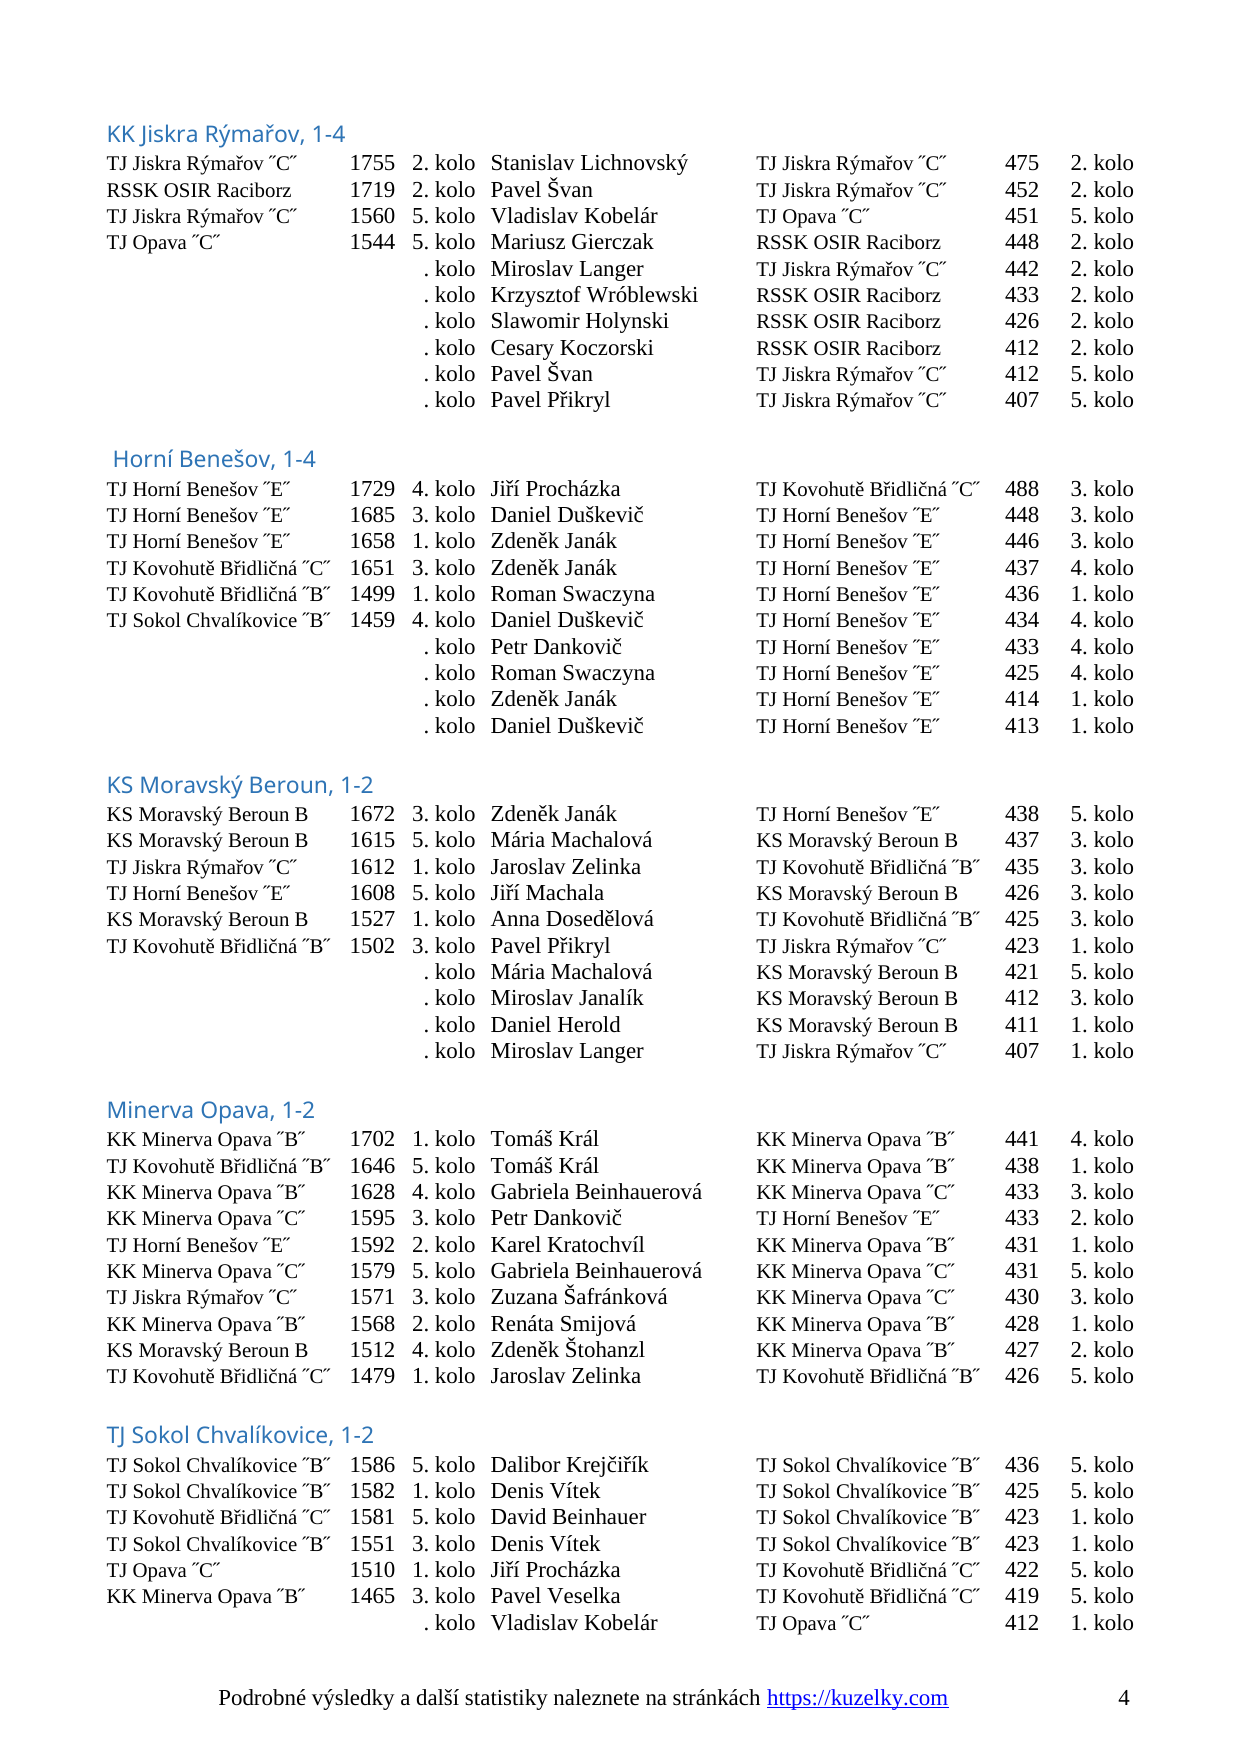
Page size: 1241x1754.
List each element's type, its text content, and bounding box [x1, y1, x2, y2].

text TJ Jiskra Rýmařov ˝C˝ 1560 5. kolo Vladislav Kobelár TJ Opava ˝C˝ 451 5. kolo [106, 202, 1134, 228]
text TJ Jiskra Rýmařov ˝C˝ 1612 1. kolo Jaroslav Zelinka TJ Kovohutě Břidličná ˝B˝ 435 3. kolo [106, 853, 1134, 879]
text . kolo Miroslav Langer TJ Jiskra Rýmařov ˝C˝ 442 2. kolo [106, 255, 1134, 281]
text KS Moravský Beroun B 1527 1. kolo Anna Dosedělová TJ Kovohutě Břidličná ˝B˝ 425 3. kolo [106, 905, 1134, 932]
text TJ Kovohutě Břidličná ˝B˝ 1502 3. kolo Pavel Přikryl TJ Jiskra Rýmařov ˝C˝ 423 1. kolo [106, 932, 1134, 958]
text . kolo Vladislav Kobelár TJ Opava ˝C˝ 412 1. kolo [106, 1609, 1134, 1635]
text . kolo Roman Swaczyna TJ Horní Benešov ˝E˝ 425 4. kolo [106, 659, 1134, 686]
text TJ Jiskra Rýmařov ˝C˝ 1755 2. kolo Stanislav Lichnovský TJ Jiskra Rýmařov ˝C˝ 475 2. kolo [106, 149, 1134, 176]
text TJ Horní Benešov ˝E˝ 1729 4. kolo Jiří Procházka TJ Kovohutě Břidličná ˝C˝ 488 3. kolo [106, 475, 1134, 501]
text . kolo Petr Dankovič TJ Horní Benešov ˝E˝ 433 4. kolo [106, 633, 1134, 659]
text TJ Horní Benešov ˝E˝ 1592 2. kolo Karel Kratochvíl KK Minerva Opava ˝B˝ 431 1. kolo [106, 1231, 1134, 1257]
subtitle Horní Benešov, 1-4 [106, 443, 1134, 475]
text . kolo Cesary Koczorski RSSK OSIR Raciborz 412 2. kolo [106, 334, 1134, 360]
subtitle TJ Sokol Chvalíkovice, 1-2 [106, 1419, 1134, 1451]
text . kolo Daniel Herold KS Moravský Beroun B 411 1. kolo [106, 1011, 1134, 1037]
text . kolo Slawomir Holynski RSSK OSIR Raciborz 426 2. kolo [106, 307, 1134, 334]
text . kolo Miroslav Janalík KS Moravský Beroun B 412 3. kolo [106, 984, 1134, 1011]
text . kolo Krzysztof Wróblewski RSSK OSIR Raciborz 433 2. kolo [106, 281, 1134, 307]
text TJ Kovohutě Břidličná ˝B˝ 1499 1. kolo Roman Swaczyna TJ Horní Benešov ˝E˝ 436 1. kolo [106, 580, 1134, 606]
text . kolo Zdeněk Janák TJ Horní Benešov ˝E˝ 414 1. kolo [106, 686, 1134, 712]
text KK Minerva Opava ˝B˝ 1568 2. kolo Renáta Smijová KK Minerva Opava ˝B˝ 428 1. kolo [106, 1310, 1134, 1336]
text TJ Jiskra Rýmařov ˝C˝ 1571 3. kolo Zuzana Šafránková KK Minerva Opava ˝C˝ 430 3. kolo [106, 1283, 1134, 1310]
text TJ Opava ˝C˝ 1544 5. kolo Mariusz Gierczak RSSK OSIR Raciborz 448 2. kolo [106, 228, 1134, 255]
text . kolo Pavel Přikryl TJ Jiskra Rýmařov ˝C˝ 407 5. kolo [106, 387, 1134, 413]
text KS Moravský Beroun B 1672 3. kolo Zdeněk Janák TJ Horní Benešov ˝E˝ 438 5. kolo [106, 800, 1134, 826]
text TJ Sokol Chvalíkovice ˝B˝ 1586 5. kolo Dalibor Krejčiřík TJ Sokol Chvalíkovice ˝B˝ 436 5. kolo [106, 1451, 1134, 1477]
text TJ Horní Benešov ˝E˝ 1608 5. kolo Jiří Machala KS Moravský Beroun B 426 3. kolo [106, 879, 1134, 905]
text KK Minerva Opava ˝B˝ 1702 1. kolo Tomáš Král KK Minerva Opava ˝B˝ 441 4. kolo [106, 1125, 1134, 1152]
text . kolo Mária Machalová KS Moravský Beroun B 421 5. kolo [106, 958, 1134, 984]
text . kolo Pavel Švan TJ Jiskra Rýmařov ˝C˝ 412 5. kolo [106, 360, 1134, 387]
text TJ Kovohutě Břidličná ˝C˝ 1479 1. kolo Jaroslav Zelinka TJ Kovohutě Břidličná ˝B˝ 426 5. kolo [106, 1362, 1134, 1389]
subtitle KK Jiskra Rýmařov, 1-4 [106, 118, 1134, 149]
text TJ Sokol Chvalíkovice ˝B˝ 1551 3. kolo Denis Vítek TJ Sokol Chvalíkovice ˝B˝ 423 1. kolo [106, 1530, 1134, 1556]
text TJ Kovohutě Břidličná ˝C˝ 1581 5. kolo David Beinhauer TJ Sokol Chvalíkovice ˝B˝ 423 1. kolo [106, 1503, 1134, 1530]
text . kolo Daniel Duškevič TJ Horní Benešov ˝E˝ 413 1. kolo [106, 712, 1134, 738]
text TJ Kovohutě Břidličná ˝B˝ 1646 5. kolo Tomáš Král KK Minerva Opava ˝B˝ 438 1. kolo [106, 1152, 1134, 1178]
text TJ Sokol Chvalíkovice ˝B˝ 1582 1. kolo Denis Vítek TJ Sokol Chvalíkovice ˝B˝ 425 5. kolo [106, 1477, 1134, 1503]
text TJ Opava ˝C˝ 1510 1. kolo Jiří Procházka TJ Kovohutě Břidličná ˝C˝ 422 5. kolo [106, 1556, 1134, 1582]
text KS Moravský Beroun B 1615 5. kolo Mária Machalová KS Moravský Beroun B 437 3. kolo [106, 826, 1134, 853]
text KK Minerva Opava ˝B˝ 1628 4. kolo Gabriela Beinhauerová KK Minerva Opava ˝C˝ 433 3. kolo [106, 1178, 1134, 1204]
text . kolo Miroslav Langer TJ Jiskra Rýmařov ˝C˝ 407 1. kolo [106, 1037, 1134, 1063]
text KK Minerva Opava ˝C˝ 1579 5. kolo Gabriela Beinhauerová KK Minerva Opava ˝C˝ 431 5. kolo [106, 1257, 1134, 1283]
text KK Minerva Opava ˝B˝ 1465 3. kolo Pavel Veselka TJ Kovohutě Břidličná ˝C˝ 419 5. kolo [106, 1582, 1134, 1609]
text TJ Sokol Chvalíkovice ˝B˝ 1459 4. kolo Daniel Duškevič TJ Horní Benešov ˝E˝ 434 4. kolo [106, 606, 1134, 633]
text TJ Kovohutě Břidličná ˝C˝ 1651 3. kolo Zdeněk Janák TJ Horní Benešov ˝E˝ 437 4. kolo [106, 554, 1134, 580]
text RSSK OSIR Raciborz 1719 2. kolo Pavel Švan TJ Jiskra Rýmařov ˝C˝ 452 2. kolo [106, 176, 1134, 202]
text TJ Horní Benešov ˝E˝ 1658 1. kolo Zdeněk Janák TJ Horní Benešov ˝E˝ 446 3. kolo [106, 527, 1134, 554]
text TJ Horní Benešov ˝E˝ 1685 3. kolo Daniel Duškevič TJ Horní Benešov ˝E˝ 448 3. kolo [106, 501, 1134, 527]
subtitle Minerva Opava, 1-2 [106, 1094, 1134, 1125]
text KS Moravský Beroun B 1512 4. kolo Zdeněk Štohanzl KK Minerva Opava ˝B˝ 427 2. kolo [106, 1336, 1134, 1362]
text KK Minerva Opava ˝C˝ 1595 3. kolo Petr Dankovič TJ Horní Benešov ˝E˝ 433 2. kolo [106, 1204, 1134, 1231]
subtitle KS Moravský Beroun, 1-2 [106, 769, 1134, 800]
